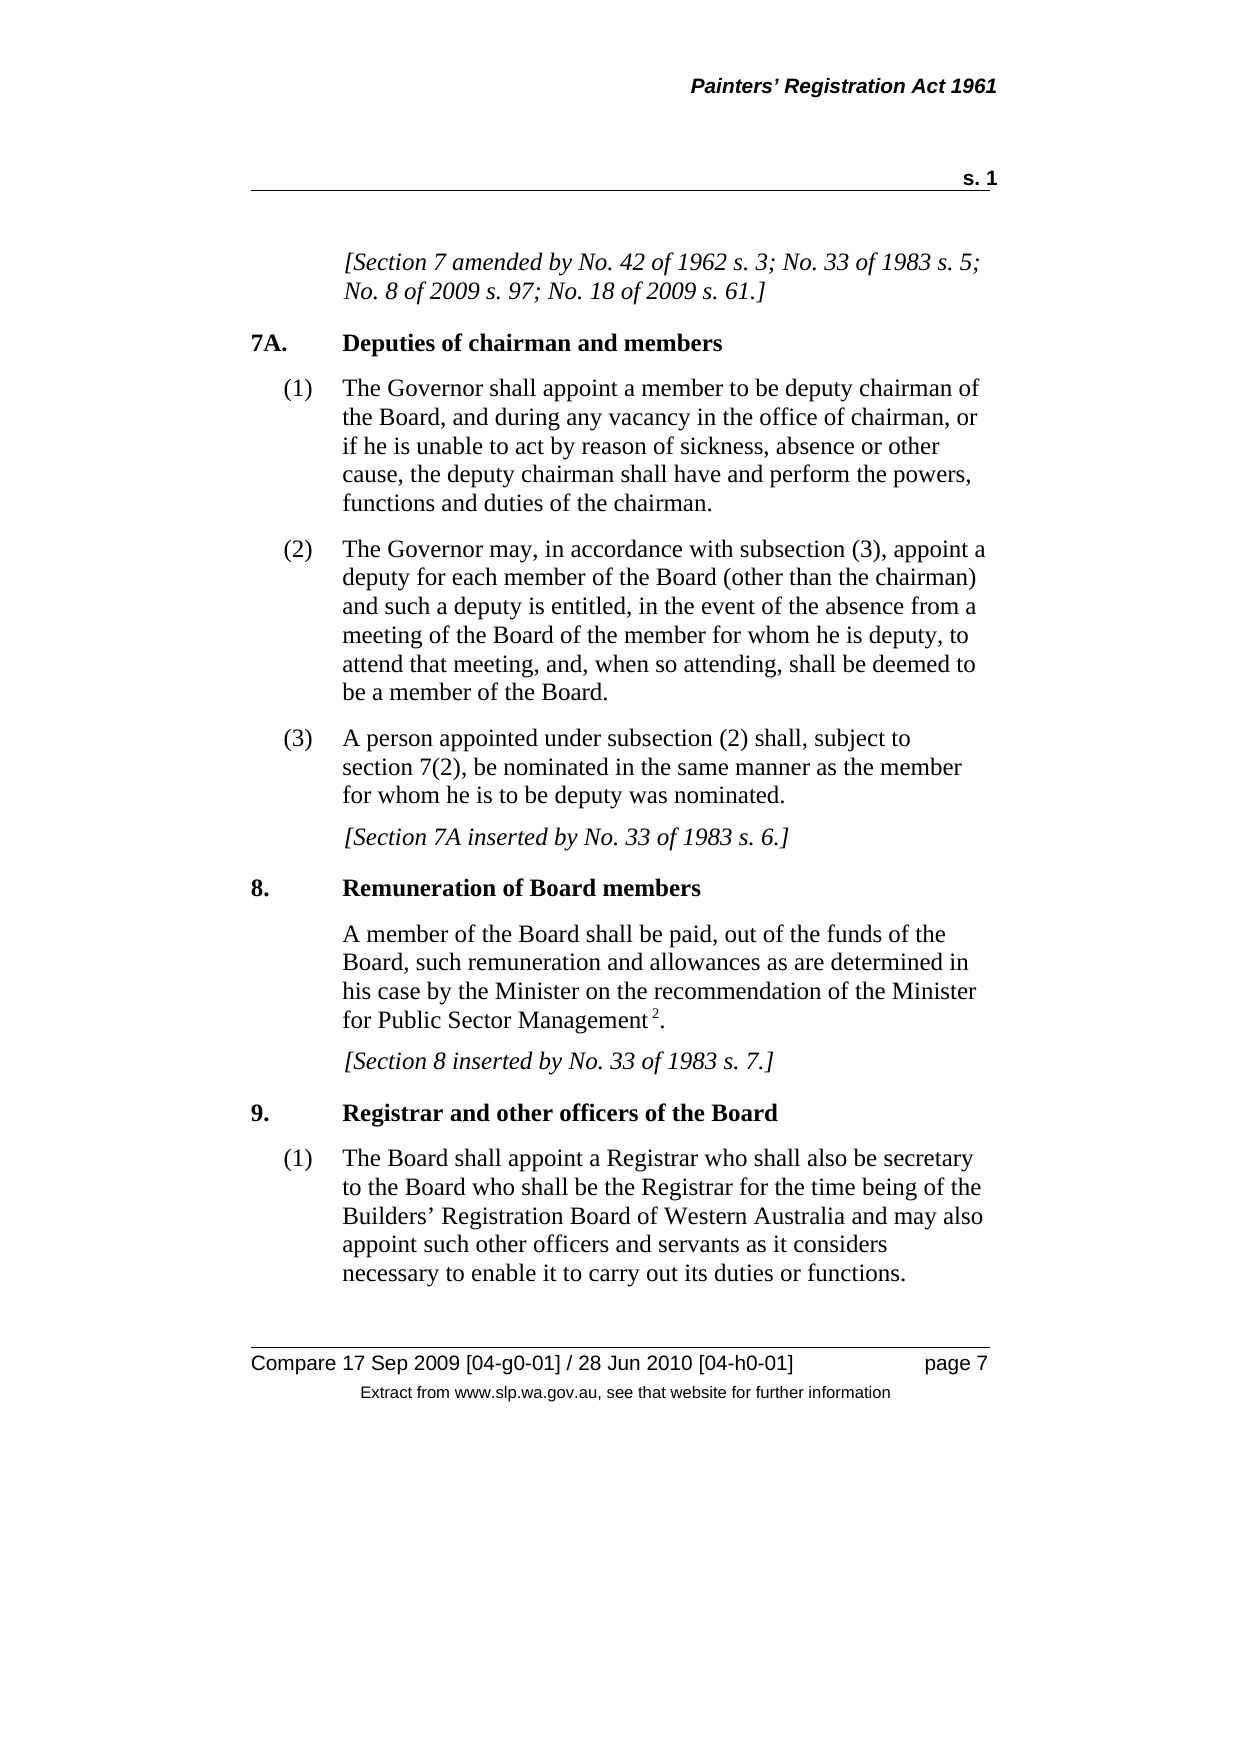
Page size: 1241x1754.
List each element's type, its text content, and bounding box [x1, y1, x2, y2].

text (3) A person appointed under subsection (2) shall, subject to section 7(2), be nominated in the same manner as the member for whom he is to be deputy was nominated. [251, 723, 990, 809]
text (1) The Board shall appoint a Registrar who shall also be secretary to the Board who shall be the Registrar for the time being of the Builders’ Registration Board of Western Australia and may also appoint such other officers and servants as it considers necessary to enable it to carry out its duties or functions. [251, 1143, 990, 1287]
text A member of the Board shall be paid, out of the funds of the Board, such remuneration and allowances as are determined in his case by the Minister on the recommendation of the Minister for Public Sector Management 2. [251, 919, 990, 1034]
text [Section 7A inserted by No. 33 of 1983 s. 6.] [251, 822, 990, 850]
subtitle 7A. Deputies of chairman and members [251, 328, 990, 357]
subtitle 8. Remuneration of Board members [251, 873, 990, 902]
subtitle 9. Registrar and other officers of the Board [251, 1098, 990, 1127]
text [Section 7 amended by No. 42 of 1962 s. 3; No. 33 of 1983 s. 5; No. 8 of 2009 s. 97; No. 18 of 2009 s. 61.] [251, 247, 990, 305]
text (2) The Governor may, in accordance with subsection (3), appoint a deputy for each member of the Board (other than the chairman) and such a deputy is entitled, in the event of the absence from a meeting of the Board of the member for whom he is deputy, to attend that meeting, and, when so attending, shall be deemed to be a member of the Board. [251, 534, 990, 706]
text (1) The Governor shall appoint a member to be deputy chairman of the Board, and during any vacancy in the office of chairman, or if he is unable to act by reason of sickness, absence or other cause, the deputy chairman shall have and perform the powers, functions and duties of the chairman. [251, 373, 990, 517]
text [Section 8 inserted by No. 33 of 1983 s. 7.] [251, 1046, 990, 1075]
